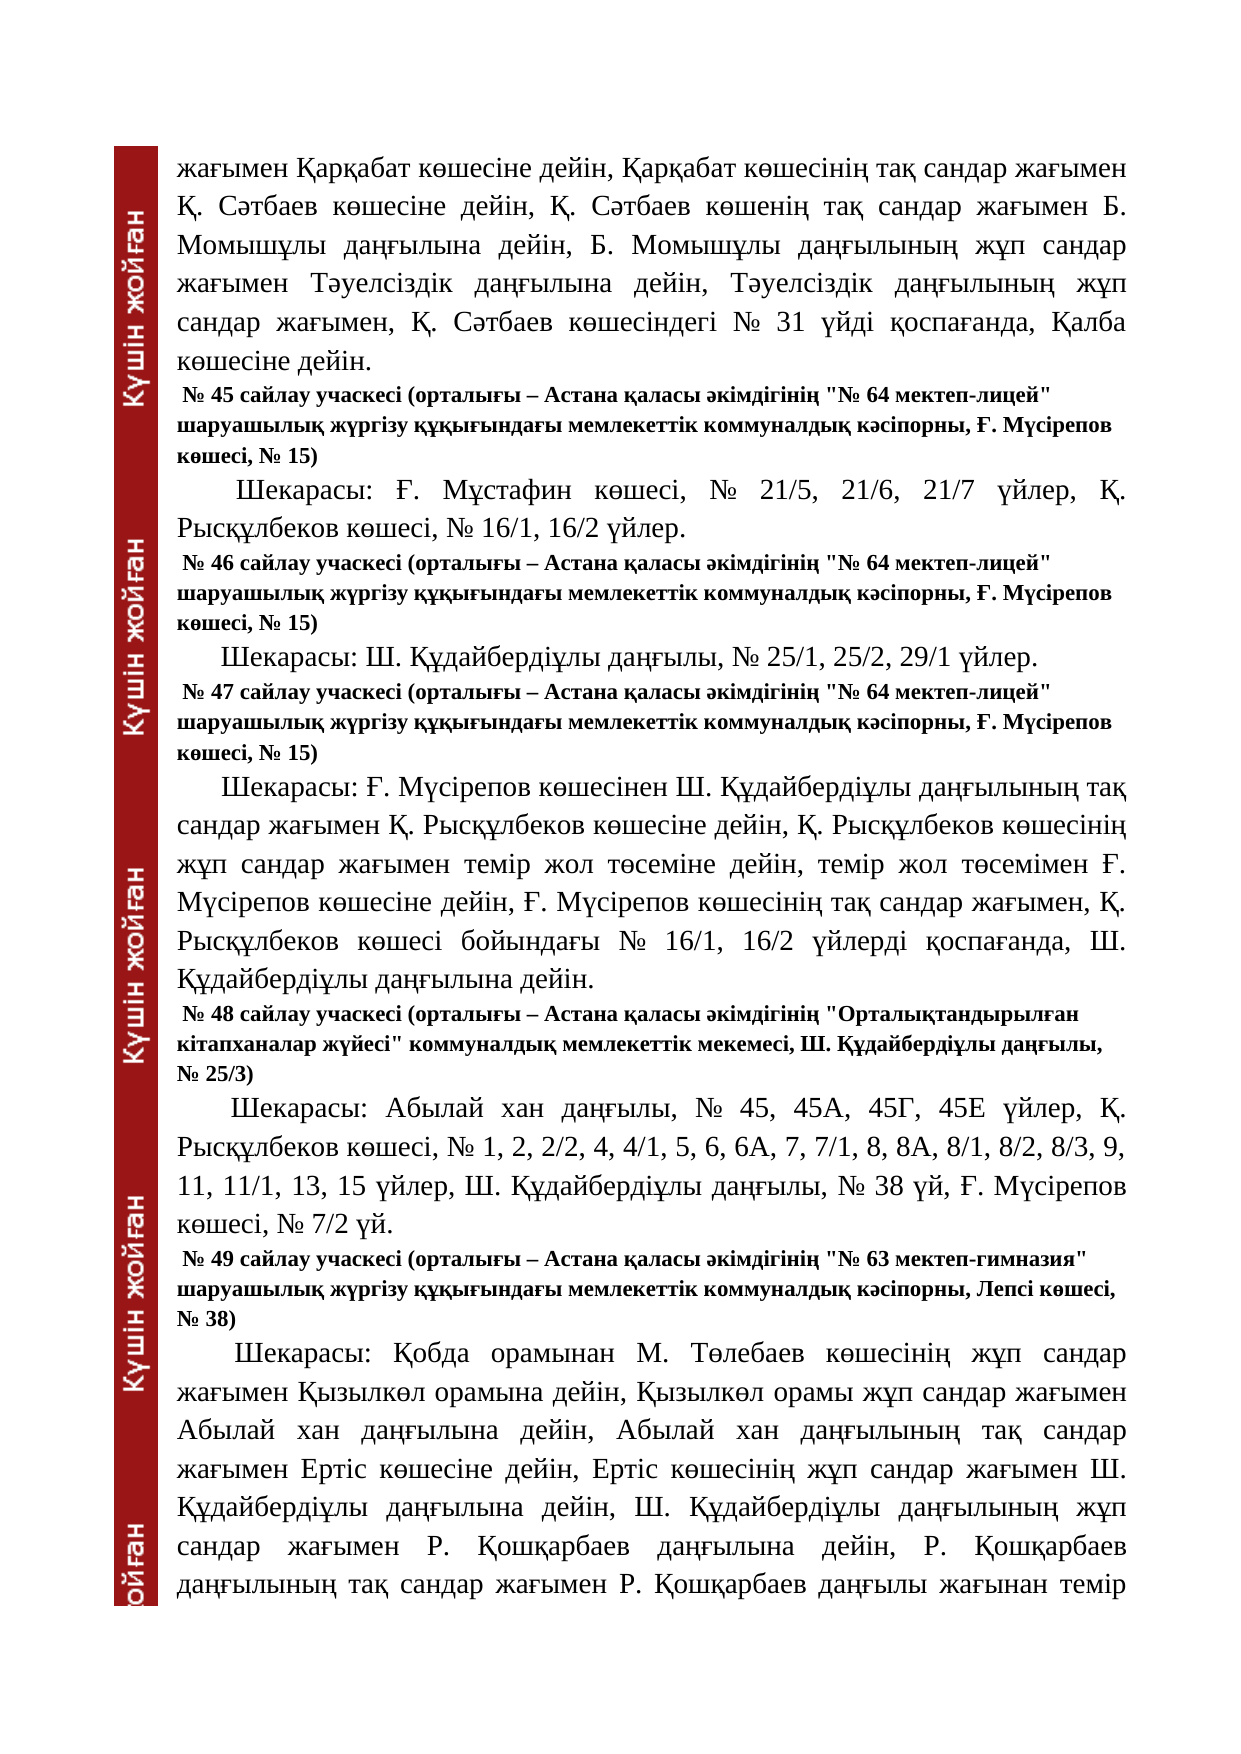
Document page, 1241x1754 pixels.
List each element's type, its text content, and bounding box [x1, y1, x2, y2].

text № 46 сайлау учаскесі (орталығы – Астана қаласы әкімдігінің "№ 64 мектеп-лицей" шаруашылық жүргізу құқығындағы мемлекеттік коммуналдық кәсіпорны, Ғ. Мүсірепов көшесі, № 15) [112, 549, 1128, 636]
picture [114, 468, 158, 472]
picture [114, 1087, 158, 1091]
picture [114, 146, 158, 150]
text Шекарасы: Ш. Құдайбердіұлы даңғылы, № 25/1, 25/2, 29/1 үйлер. [112, 639, 1128, 673]
picture [114, 544, 158, 549]
picture [114, 1600, 158, 1606]
text Шекарасы: Абылай хан даңғылы, № 45, 45А, 45Г, 45Е үйлер, Қ. Рысқұлбеков көшесі, № 1, 2, 2/2, 4, 4/1, 5, 6, 6А, 7, 7/1, 8, 8А, 8/1, 8/2, 8/3, 9, 11, 11/1, 13, 15 үйлер, Ш. Құдайбердіұлы даңғылы, № 38 үй, Ғ. Мүсірепов көшесі, № 7/2 үй. [112, 1091, 1128, 1240]
picture [114, 995, 158, 1000]
picture [114, 1240, 158, 1245]
text № 49 сайлау учаскесі (орталығы – Астана қаласы әкімдігінің "№ 63 мектеп-гимназия" шаруашылық жүргізу құқығындағы мемлекеттік коммуналдық кәсіпорны, Лепсi көшесі, № 38) [112, 1245, 1128, 1332]
text Шекарасы: Ғ. Мұстафин көшесі, № 21/5, 21/6, 21/7 үйлер, Қ. Рысқұлбеков көшесі, № 16/1, 16/2 үйлер. [112, 472, 1128, 544]
picture [114, 376, 158, 381]
text № 45 сайлау учаскесі (орталығы – Астана қаласы әкімдігінің "№ 64 мектеп-лицей" шаруашылық жүргізу құқығындағы мемлекеттік коммуналдық кәсіпорны, Ғ. Мүсірепов көшесі, № 15) [112, 381, 1128, 468]
picture [114, 673, 158, 678]
picture [114, 765, 158, 769]
text № 47 сайлау учаскесі (орталығы – Астана қаласы әкімдігінің "№ 64 мектеп-лицей" шаруашылық жүргізу құқығындағы мемлекеттік коммуналдық кәсіпорны, Ғ. Мүсірепов көшесі, № 15) [112, 678, 1128, 765]
text № 48 сайлау учаскесі (орталығы – Астана қаласы әкімдігінің "Орталықтандырылған кітапханалар жүйесі" коммуналдық мемлекеттік мекемесі, Ш. Құдайбердіұлы даңғылы, № 25/3) [112, 1000, 1128, 1087]
text Шекарасы: Ғ. Мүсірепов көшесінен Ш. Құдайбердіұлы даңғылының тақ сандар жағымен Қ. Рысқұлбеков көшесіне дейін, Қ. Рысқұлбеков көшесінің жұп сандар жағымен темір жол төсеміне дейін, темір жол төсемімен Ғ. Мүсірепов көшесіне дейін, Ғ. Мүсірепов көшесінің тақ сандар жағымен, Қ. Рысқұлбеков көшесі бойындағы № 16/1, 16/2 үйлерді қоспағанда, Ш. Құдайбердіұлы даңғылына дейін. [112, 769, 1128, 995]
